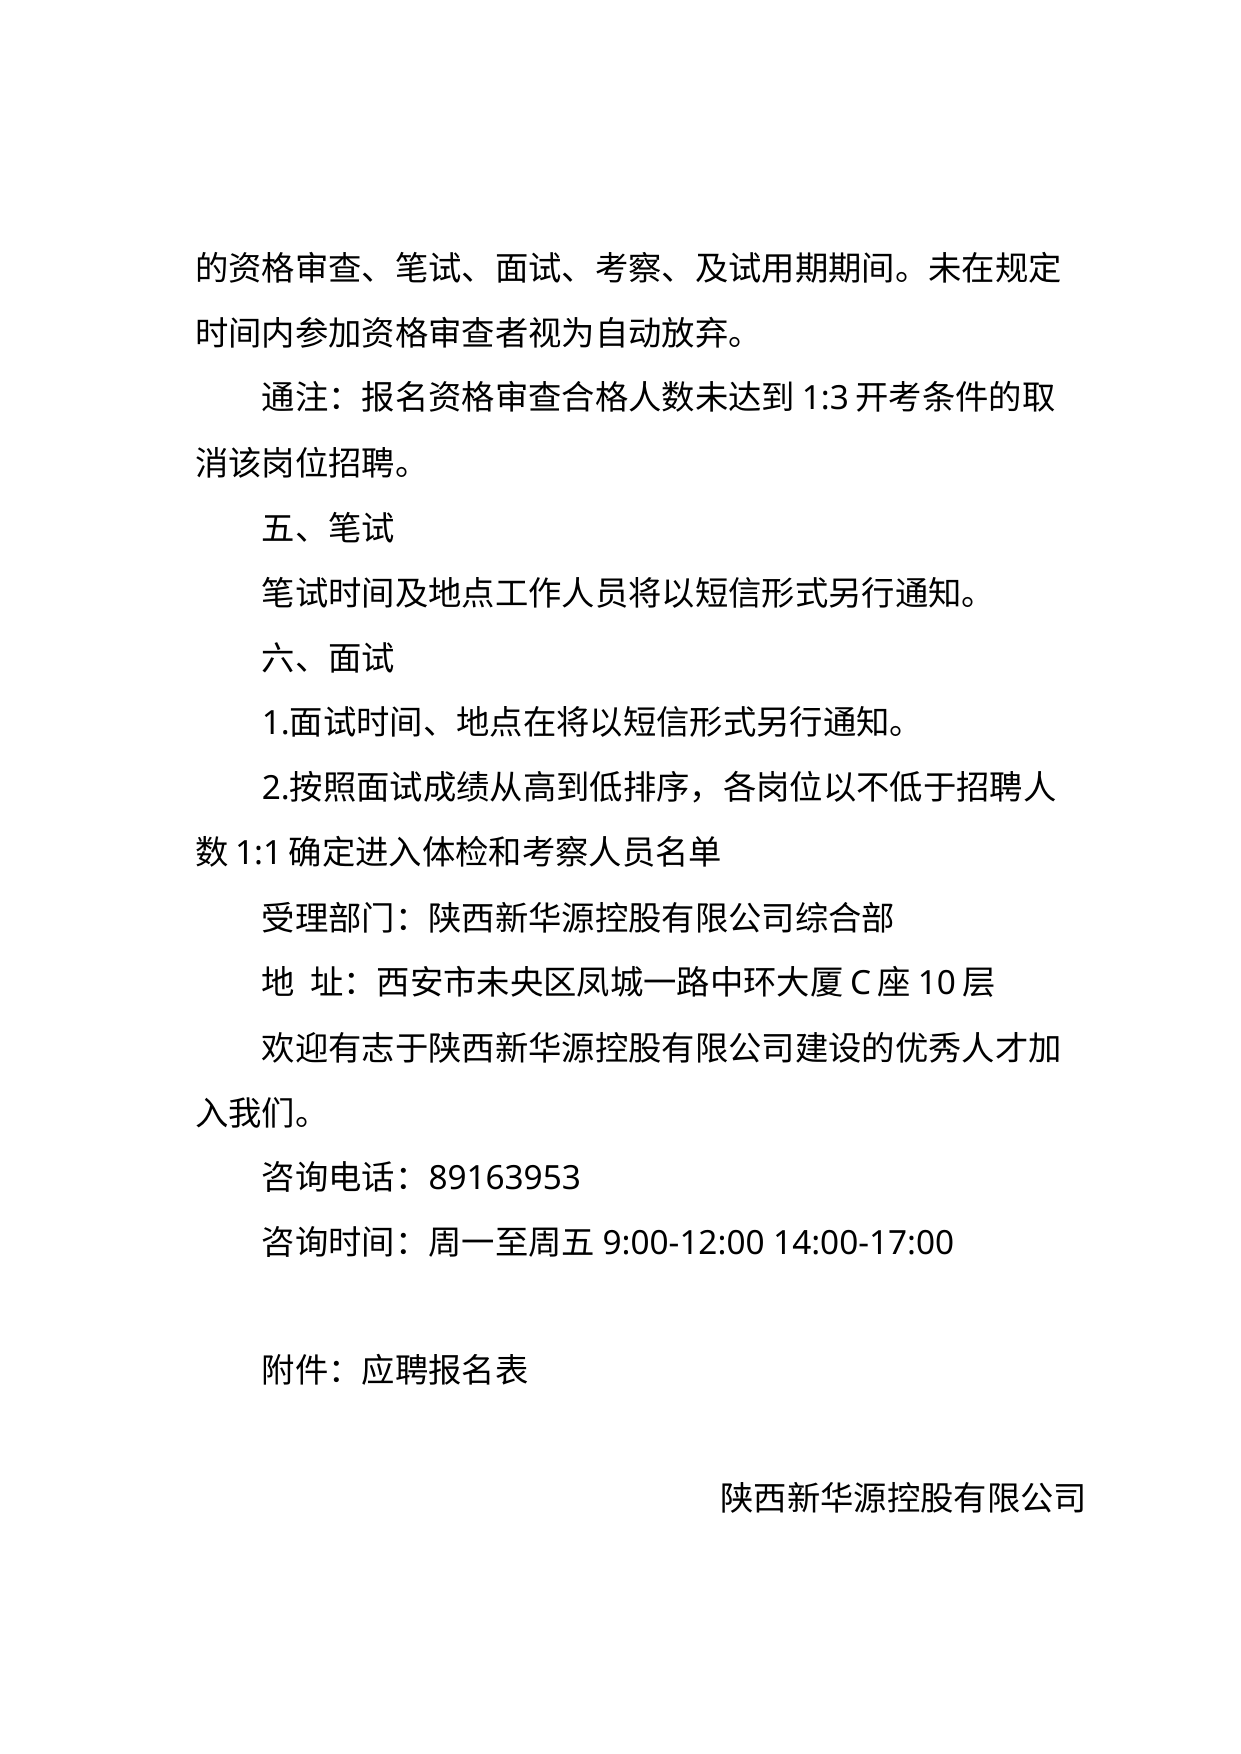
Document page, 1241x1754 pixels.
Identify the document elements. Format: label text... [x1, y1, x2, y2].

text 1.面试时间、地点在将以短信形式另行通知。 [195, 688, 1087, 753]
text 欢迎有志于陕西新华源控股有限公司建设的优秀人才加入我们。 [195, 1013, 1087, 1143]
text 笔试时间及地点工作人员将以短信形式另行通知。 [195, 558, 1087, 623]
text 咨询电话：89163953 [195, 1143, 1087, 1208]
text 附件：应聘报名表 [195, 1336, 1087, 1401]
text 地 址：西安市未央区凤城一路中环大厦C座10层 [195, 948, 1087, 1013]
text 六、面试 [195, 623, 1087, 688]
text 受理部门：陕西新华源控股有限公司综合部 [195, 883, 1087, 948]
text 陕西新华源控股有限公司 [195, 1463, 1087, 1528]
text 五、笔试 [195, 493, 1087, 558]
text 通注：报名资格审查合格人数未达到1:3开考条件的取消该岗位招聘。 [195, 363, 1087, 493]
text 2.按照面试成绩从高到低排序，各岗位以不低于招聘人数1:1确定进入体检和考察人员名单 [195, 753, 1087, 883]
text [195, 233, 1087, 363]
text 咨询时间：周一至周五 9:00-12:00 14:00-17:00 [195, 1208, 1087, 1273]
